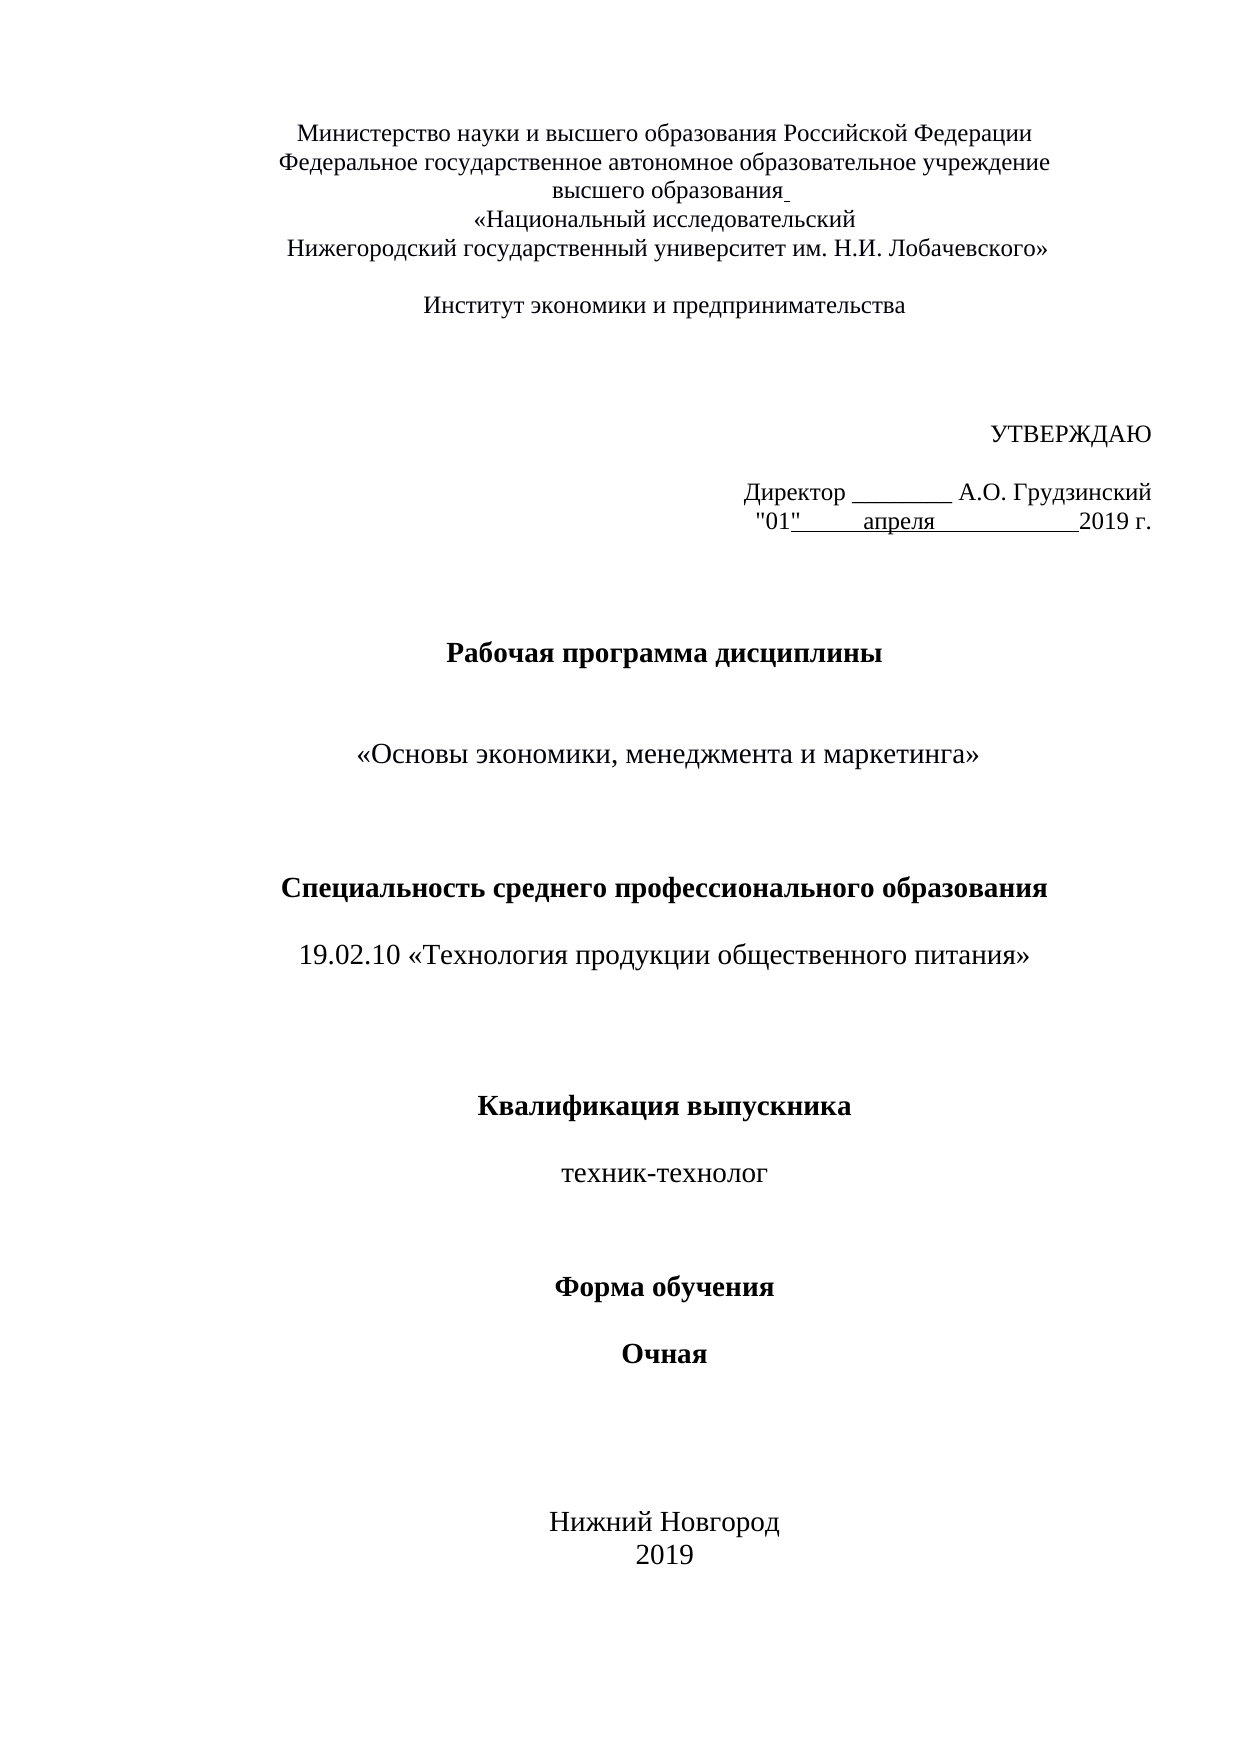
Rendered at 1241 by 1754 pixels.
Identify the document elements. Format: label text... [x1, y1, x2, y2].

text техник-технолог [177, 1155, 1152, 1188]
text 19.02.10 «Технология продукции общественного питания» [177, 937, 1152, 971]
text Нижний Новгород [177, 1504, 1152, 1537]
text Федеральное государственное автономное образовательное учреждение [177, 147, 1152, 176]
text Министерство науки и высшего образования Российской Федерации [177, 118, 1152, 147]
text Квалификация выпускника [177, 1088, 1152, 1121]
text Специальность среднего профессионального образования [177, 870, 1152, 903]
text Рабочая программа дисциплины [177, 635, 1152, 669]
text высшего образования [177, 176, 1152, 204]
text Институт экономики и предпринимательства [177, 291, 1152, 319]
text Нижегородский государственный университет им. Н.И. Лобачевского» [177, 233, 1152, 262]
text «Основы экономики, менеджмента и маркетинга» [177, 736, 1152, 769]
text "01" апреля 2019 г. [177, 506, 1152, 534]
text «Национальный исследовательский [177, 204, 1152, 233]
text Директор ________ А.О. Грудзинский [177, 477, 1152, 506]
text Форма обучения [177, 1269, 1152, 1302]
text УТВЕРЖДАЮ [177, 419, 1152, 448]
text 2019 [177, 1537, 1152, 1571]
text Очная [177, 1336, 1152, 1369]
